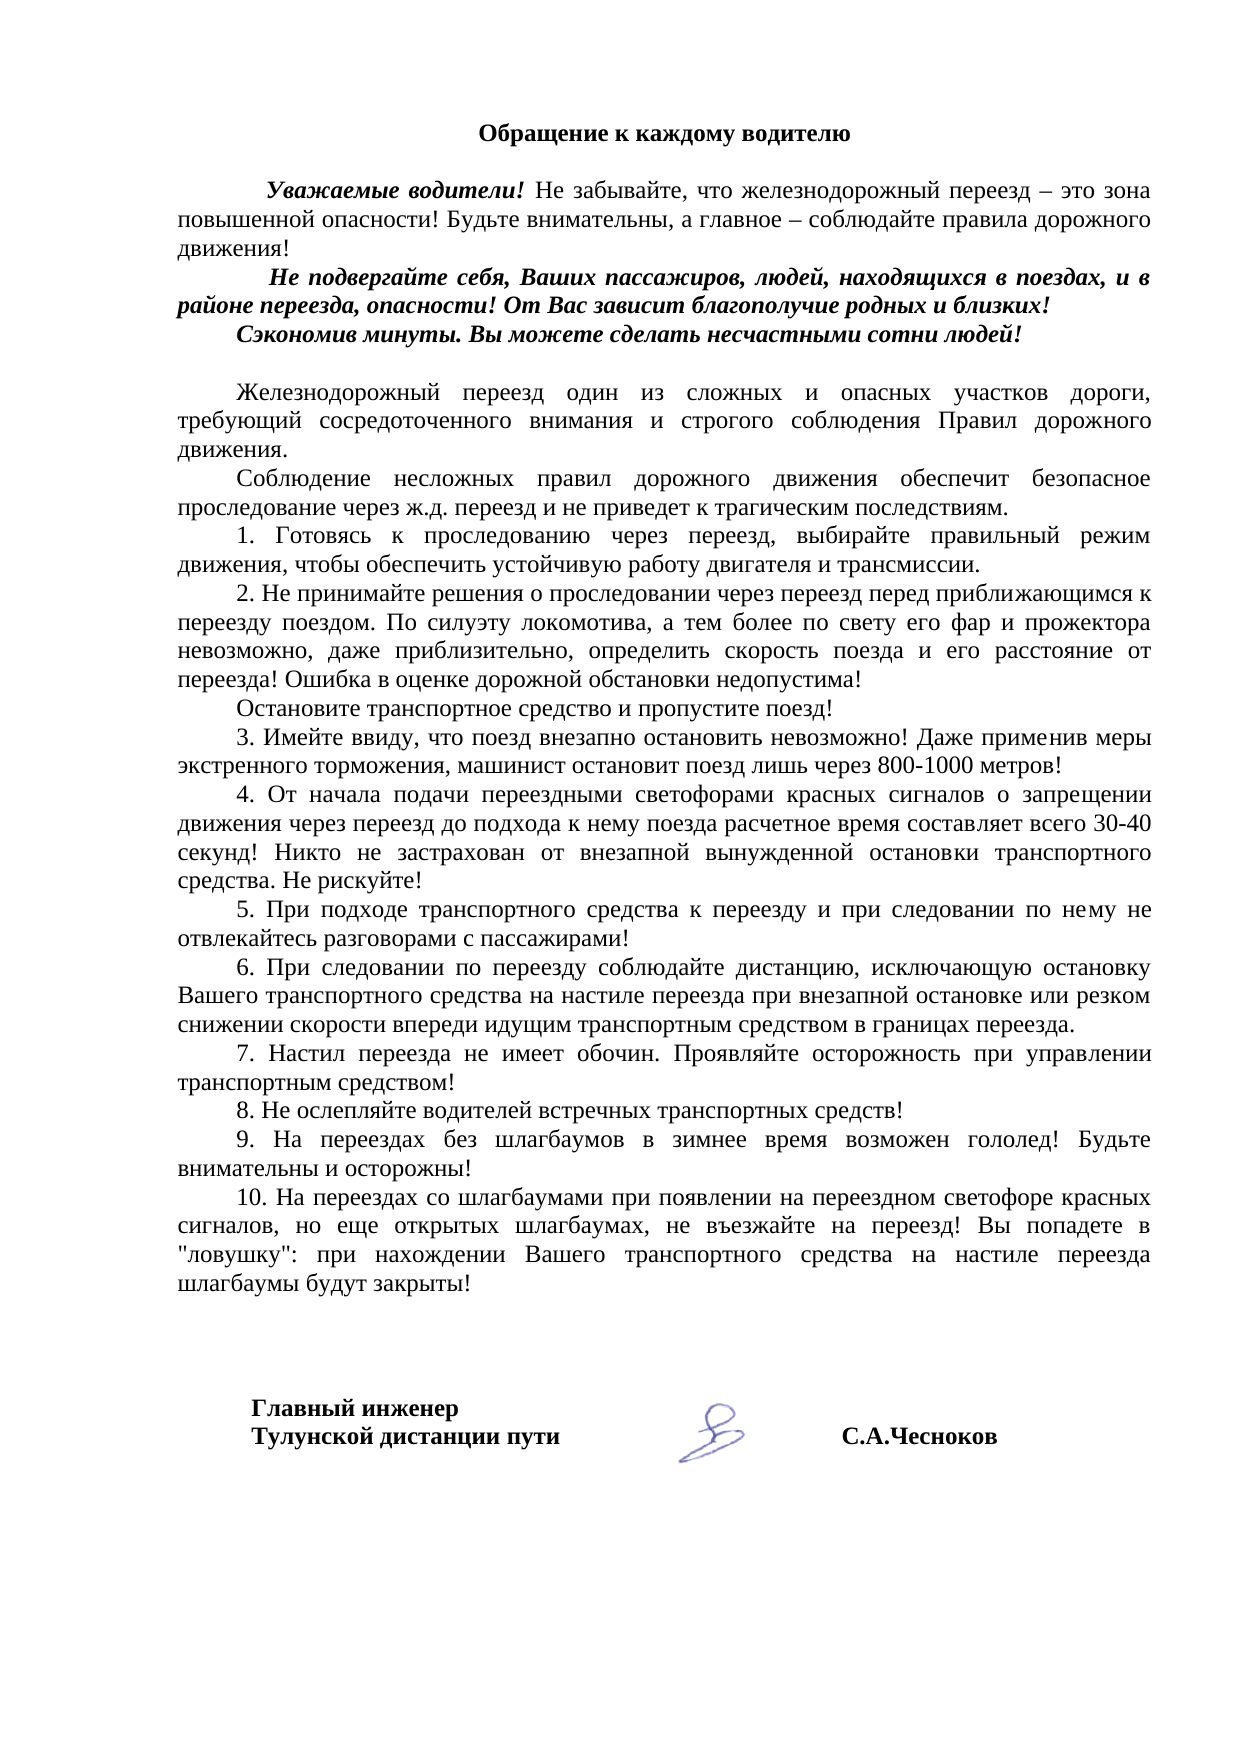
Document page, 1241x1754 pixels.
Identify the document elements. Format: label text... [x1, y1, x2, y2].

text Остановите транспортное средство и пропустите поезд! [177, 693, 1152, 722]
text 4. От начала подачи переездными светофорами красных сигналов о запрещении движения через переезд до подхода к нему поезда расчетное время составляет всего 30-40 секунд! Никто не застрахован от внезапной вынужденной остановки транспортного средства. Не рискуйте! [177, 779, 1152, 894]
text 7. Настил переезда не имеет обочин. Проявляйте осторожность при управлении транспортным средством! [177, 1038, 1152, 1096]
text Железнодорожный переезд один из сложных и опасных участков дороги, требующий сосредоточенного внимания и строгого соблюдения Правил дорожного движения. [177, 377, 1152, 463]
text Соблюдение несложных правил дорожного движения обеспечит безопасное проследование через ж.д. переезд и не приведет к трагическим последствиям. [177, 463, 1152, 521]
text 8. Не ослепляйте водителей встречных транспортных средств! [177, 1096, 1152, 1124]
text 1. Готовясь к проследованию через переезд, выбирайте правильный режим движения, чтобы обеспечить устойчивую работу двигателя и трансмиссии. [177, 521, 1152, 578]
text Обращение к каждому водителю [177, 118, 1152, 147]
text 3. Имейте ввиду, что поезд внезапно остановить невозможно! Даже применив меры экстренного торможения, машинист остановит поезд лишь через 800-! [177, 722, 1152, 779]
picture [678, 1401, 756, 1474]
text Не подвергайте себя, Ваших пассажиров, людей, находящихся в поездах, и в районе переезда, опасности! От Вас зависит благополучие родных и близких! [177, 262, 1152, 319]
text Уважаемые водители! Не забывайте, что железнодорожный переезд – это зона повышенной опасности! Будьте внимательны, а главное – соблюдайте правила дорожного движения! [177, 176, 1152, 262]
text 6. При следовании по переезду соблюдайте дистанцию, исключающую остановку Вашего транспортного средства на настиле переезда при внезапной остановке или резком снижении скорости впереди идущим транспортным средством в границах переезда. [177, 952, 1152, 1038]
text Главный инженер [177, 1393, 1152, 1421]
text Сэкономив минуты. Вы можете сделать несчастными сотни людей! [177, 319, 1152, 348]
text 5. При подходе транспортного средства к переезду и при следовании по нему не отвлекайтесь разговорами с пассажирами! [177, 894, 1152, 952]
text Тулунской дистанции пути С.А.Чесноков [756, 1421, 1152, 1450]
text 2. Не принимайте решения о проследовании через переезд перед приближающимся к переезду поездом. По силуэту локомотива, а тем более по свету его фар и прожектора невозможно, даже приблизительно, определить скорость поезда и его расстояние от переезда! Ошибка в оценке дорожной обстановки недопустима! [177, 578, 1152, 693]
text Тулунской дистанции пути С.А.Чесноков [177, 1421, 678, 1450]
text 10. На переездах со шлагбаумами при появлении на переездном светофоре красных сигналов, но еще открытых шлагбаумах, не въезжайте на переезд! Вы попадете в "ловушку": при нахождении Вашего транспортного средства на настиле переезда шлагбаумы будут закрыты! [177, 1182, 1152, 1297]
text 9. На переездах без шлагбаумов в зимнее время возможен гололед! Будьте внимательны и осторожны! [177, 1124, 1152, 1182]
